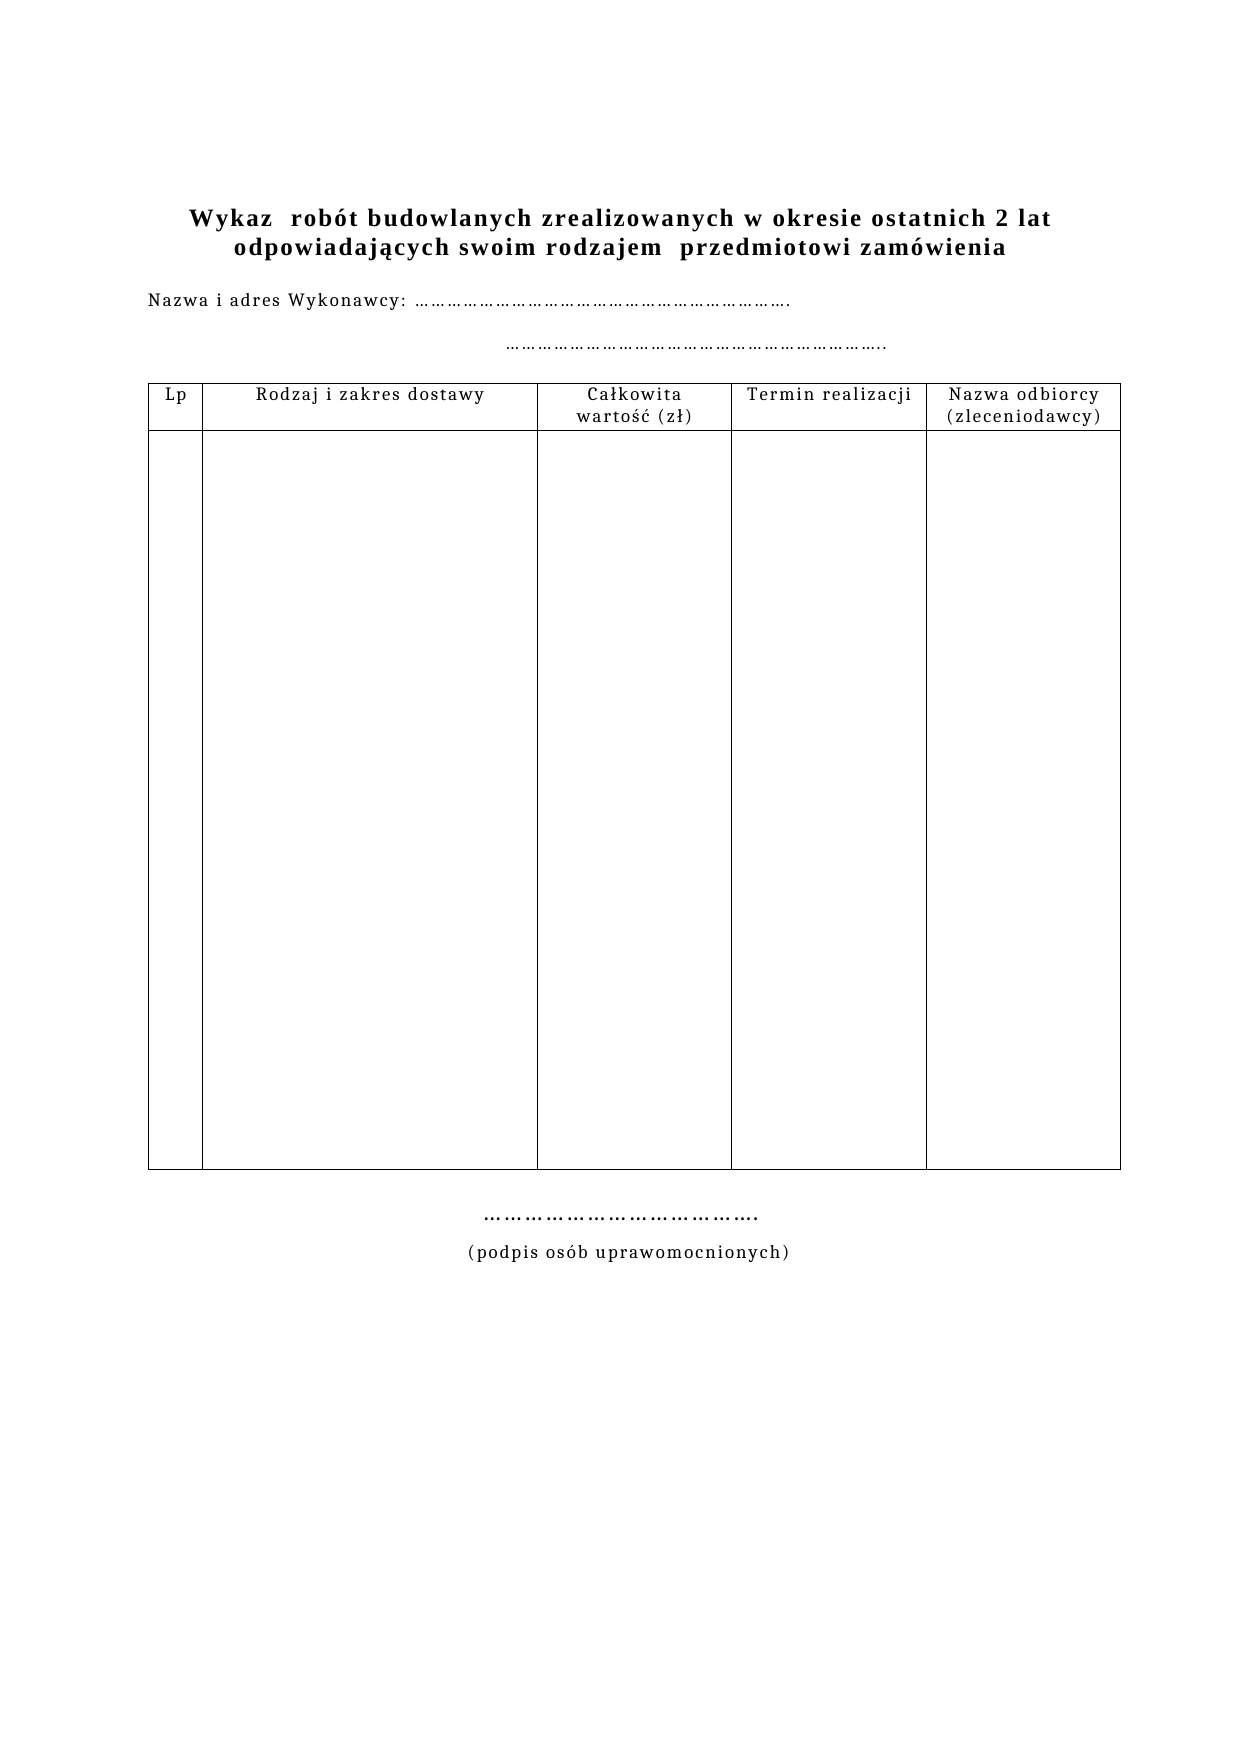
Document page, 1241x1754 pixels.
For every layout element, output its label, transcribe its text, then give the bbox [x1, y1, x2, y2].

table_header Rodzaj i zakres dostawy [203, 384, 537, 429]
text …………………………………………………………….. [148, 333, 1093, 354]
table_cell [927, 431, 1120, 1168]
text Nazwa i adres Wykonawcy: ……………………………………………………………. [148, 289, 1093, 311]
text Wykaz robót budowlanych zrealizowanych w okresie ostatnich 2 lat odpowiadających swoim rodzajem przedmiotowi zamówienia [148, 203, 1093, 261]
table_header Termin realizacji [732, 384, 926, 429]
text …………………………………. [148, 1198, 1093, 1227]
table_header Lp [149, 384, 202, 429]
table_cell [149, 431, 202, 1168]
table_cell [203, 431, 537, 1168]
table_cell [732, 431, 926, 1168]
table_header Nazwa odbiorcy (zleceniodawcy) [927, 384, 1120, 429]
table_cell [538, 431, 731, 1168]
table_header Całkowita wartość (zł) [538, 384, 731, 429]
text (podpis osób uprawomocnionych) [369, 1241, 1093, 1263]
